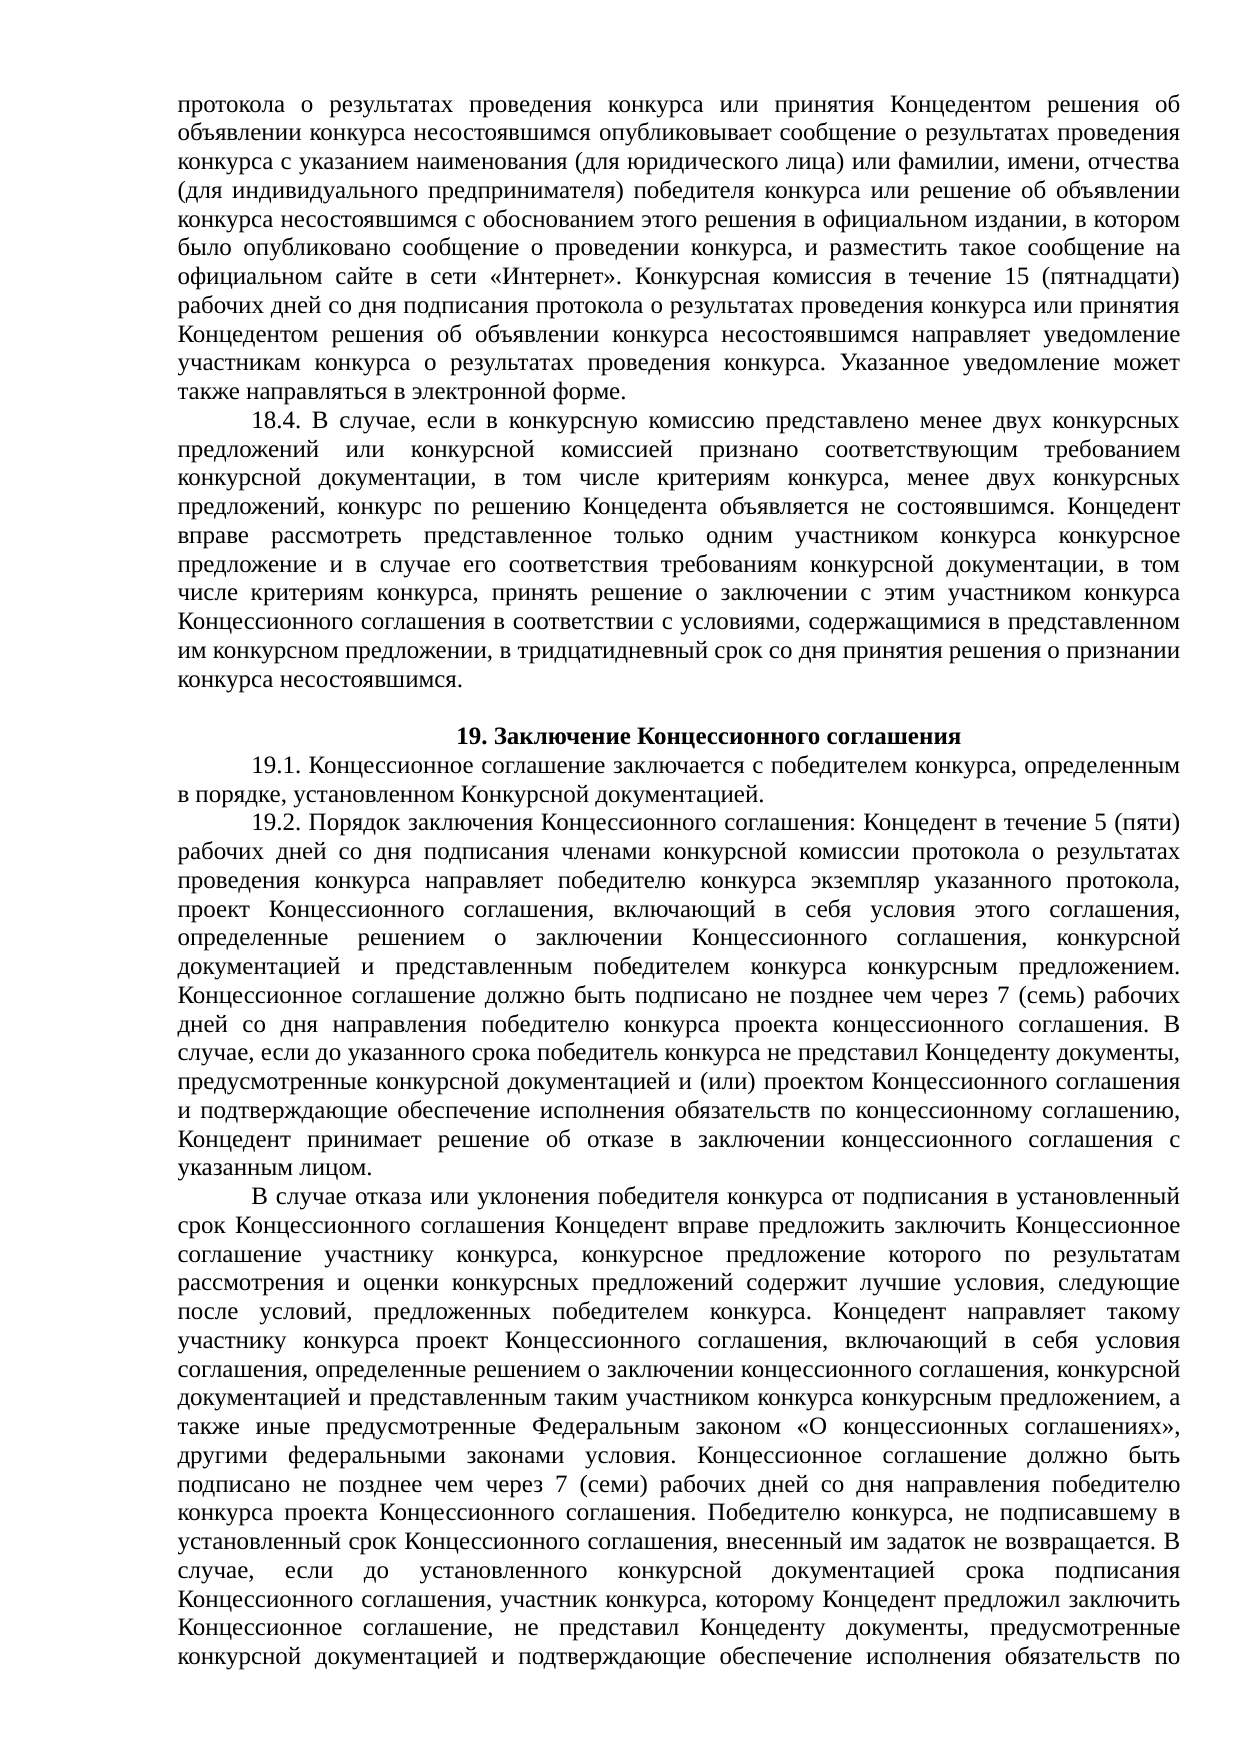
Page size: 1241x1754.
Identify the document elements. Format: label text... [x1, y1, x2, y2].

text 19.2. Порядок заключения Концессионного соглашения: Концедент в течение 5 (пяти) рабочих дней со дня подписания членами конкурсной комиссии протокола о результатах проведения конкурса направляет победителю конкурса экземпляр указанного протокола, проект Концессионного соглашения, включающий в себя условия этого соглашения, определенные решением о заключении Концессионного соглашения, конкурсной документацией и представленным победителем конкурса конкурсным предложением. Концессионное соглашение должно быть подписано не позднее чем через 7 (семь) рабочих дней со дня направления победителю конкурса проекта концессионного соглашения. В случае, если до указанного срока победитель конкурса не представил Концеденту документы, предусмотренные конкурсной документацией и (или) проектом Концессионного соглашения и подтверждающие обеспечение исполнения обязательств по концессионному соглашению, Концедент принимает решение об отказе в заключении концессионного соглашения с указанным лицом. [177, 807, 1181, 1181]
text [177, 89, 1181, 405]
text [177, 1181, 1181, 1670]
text 19. Заключение Концессионного соглашения [177, 721, 1181, 750]
text 18.4. В случае, если в конкурсную комиссию представлено менее двух конкурсных предложений или конкурсной комиссией признано соответствующим требованием конкурсной документации, в том числе критериям конкурса, менее двух конкурсных предложений, конкурс по решению Концедента объявляется не состоявшимся. Концедент вправе рассмотреть представленное только одним участником конкурса конкурсное предложение и в случае его соответствия требованиям конкурсной документации, в том числе критериям конкурса, принять решение о заключении с этим участником конкурса Концессионного соглашения в соответствии с условиями, содержащимися в представленном им конкурсном предложении, в тридцатидневный срок со дня принятия решения о признании конкурса несостоявшимся. [177, 405, 1181, 692]
text 19.1. Концессионное соглашение заключается с победителем конкурса, определенным в порядке, установленном Конкурсной документацией. [177, 750, 1181, 807]
